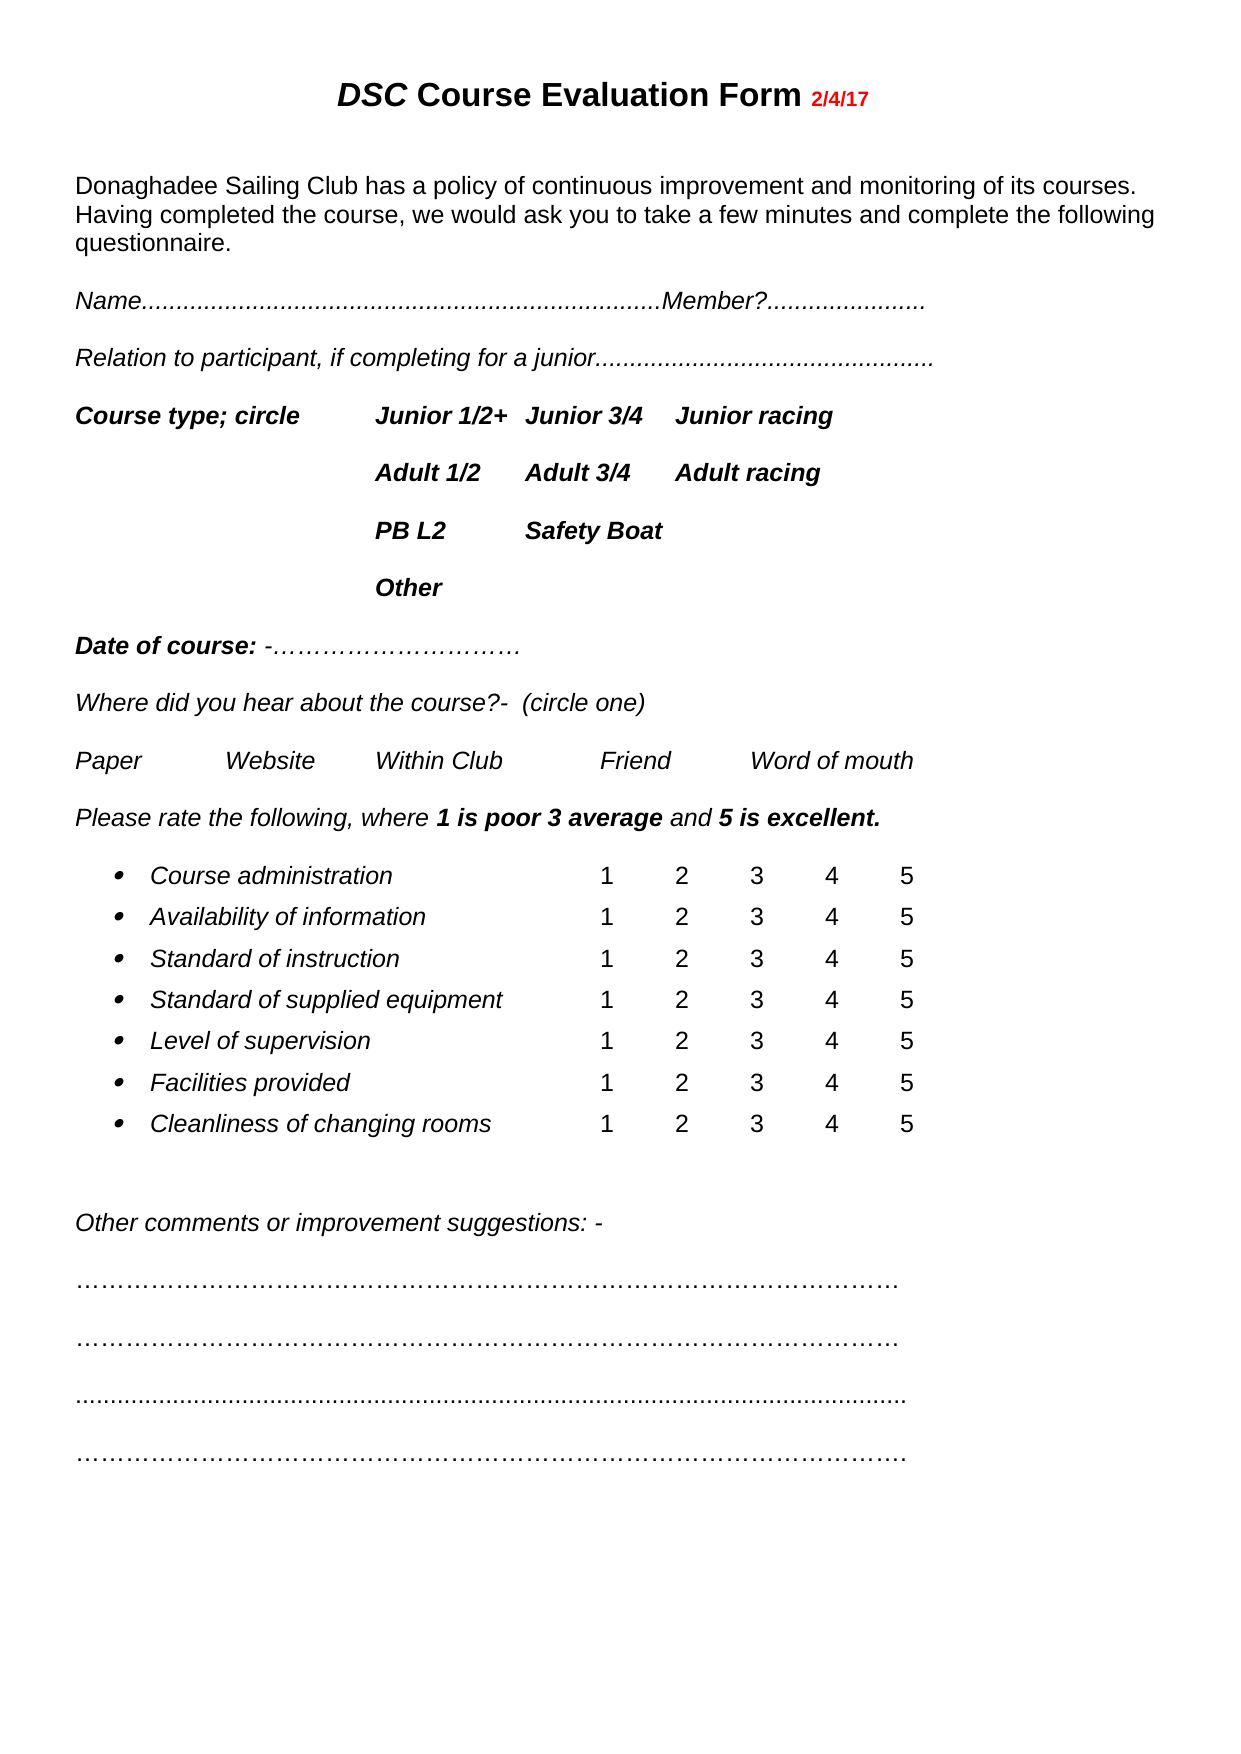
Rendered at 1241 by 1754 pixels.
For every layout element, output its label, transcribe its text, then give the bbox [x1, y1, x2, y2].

text Donaghadee Sailing Club has a policy of continuous improvement and monitoring of its courses. Having completed the course, we would ask you to take a few minutes and complete the following questionnaire. [75, 171, 1165, 257]
text ………………………………………………………………………………………. [75, 1438, 1165, 1467]
text Date of course: -………………………… [75, 631, 1165, 660]
text Other comments or improvement suggestions: - [75, 1208, 1165, 1237]
list Course administration 1 2 3 4 5 [112, 861, 1165, 890]
text Relation to participant, if completing for a junior................................................. [75, 343, 1165, 372]
text Name...........................................................................Member?....................... [75, 286, 1165, 315]
text Adult 1/2 Adult 3/4 Adult racing [75, 458, 1165, 487]
text ........................................................................................................................ [75, 1380, 1165, 1409]
text Where did you hear about the course?- (circle one) [75, 688, 1165, 717]
text ……………………………………………………………………………………… [75, 1323, 1165, 1352]
list Availability of information 1 2 3 4 5 [112, 902, 1165, 931]
list Cleanliness of changing rooms 1 2 3 4 5 [112, 1109, 1165, 1138]
text Other [75, 573, 1165, 602]
list Facilities provided 1 2 3 4 5 [112, 1068, 1165, 1097]
list Standard of instruction 1 2 3 4 5 [112, 944, 1165, 972]
text Course type; circle Junior 1/2+ Junior 3/4 Junior racing [75, 401, 1165, 430]
text Paper Website Within Club Friend Word of mouth [75, 746, 1165, 775]
text PB L2 Safety Boat [75, 516, 1165, 545]
list Standard of supplied equipment 1 2 3 4 5 [112, 985, 1165, 1014]
text ……………………………………………………………………………………… [75, 1265, 1165, 1294]
text Please rate the following, where 1 is poor 3 average and 5 is excellent. [75, 803, 1165, 832]
list Level of supervision 1 2 3 4 5 [112, 1026, 1165, 1055]
text DSC Course Evaluation Form 2/4/17 [300, 75, 1165, 113]
